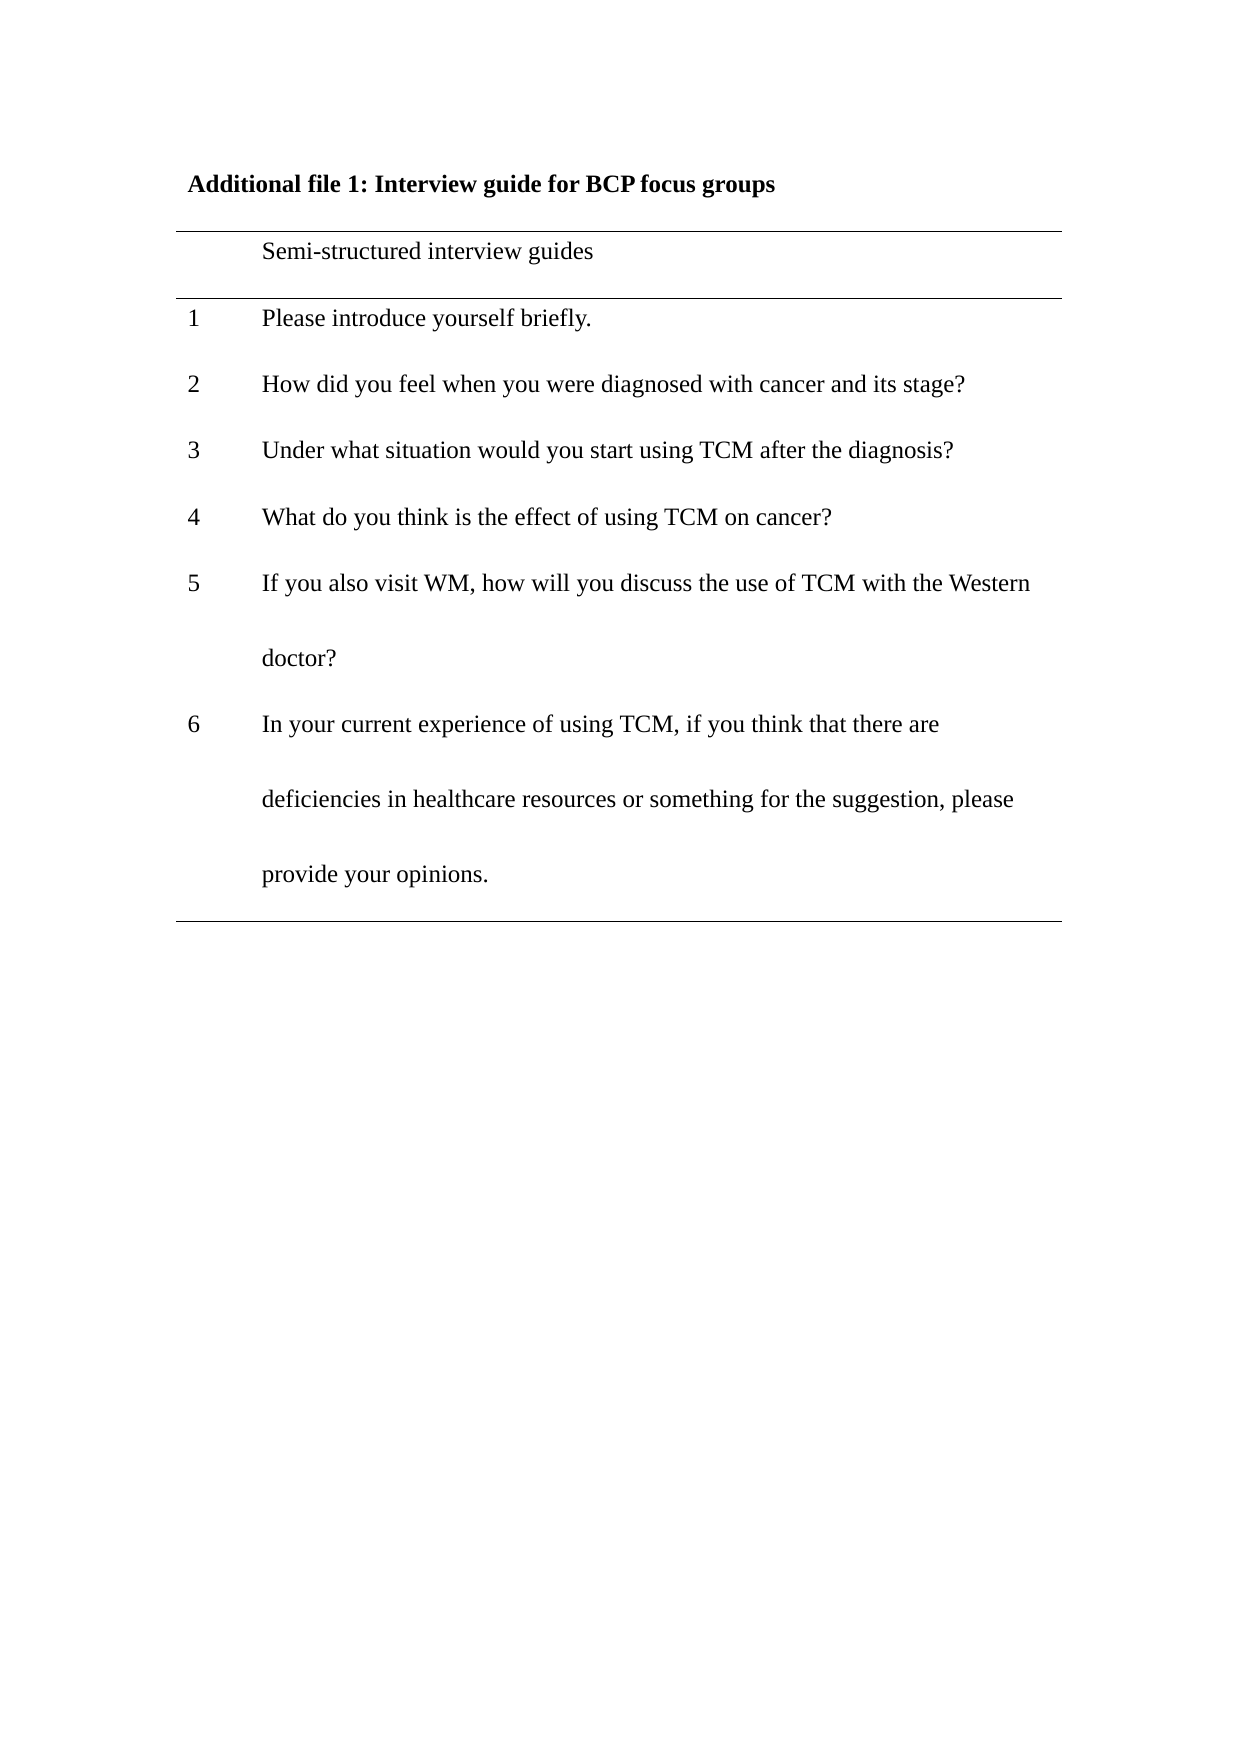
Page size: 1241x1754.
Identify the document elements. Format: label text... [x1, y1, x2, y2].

table_cell 3 [176, 431, 250, 497]
table_cell 4 [176, 498, 250, 563]
table_cell Under what situation would you start using TCM after the diagnosis? [250, 431, 1062, 497]
table_cell 5 [176, 564, 250, 705]
table_header [176, 232, 250, 298]
table_cell 1 [176, 299, 250, 365]
table_cell Please introduce yourself briefly. [250, 299, 1062, 365]
table_cell 6 [176, 705, 250, 921]
subtitle Additional file 1: Interview guide for BCP focus groups [187, 164, 1053, 202]
table_cell 2 [176, 365, 250, 431]
table_cell If you also visit WM, how will you discuss the use of TCM with the Western doctor? [250, 564, 1062, 705]
table_cell In your current experience of using TCM, if you think that there are deficiencies in healthcare resources or something for the suggestion, please provide your opinions. [250, 705, 1062, 921]
table_cell How did you feel when you were diagnosed with cancer and its stage? [250, 365, 1062, 431]
table_header Semi-structured interview guides [250, 232, 1062, 298]
table_cell What do you think is the effect of using TCM on cancer? [250, 498, 1062, 563]
